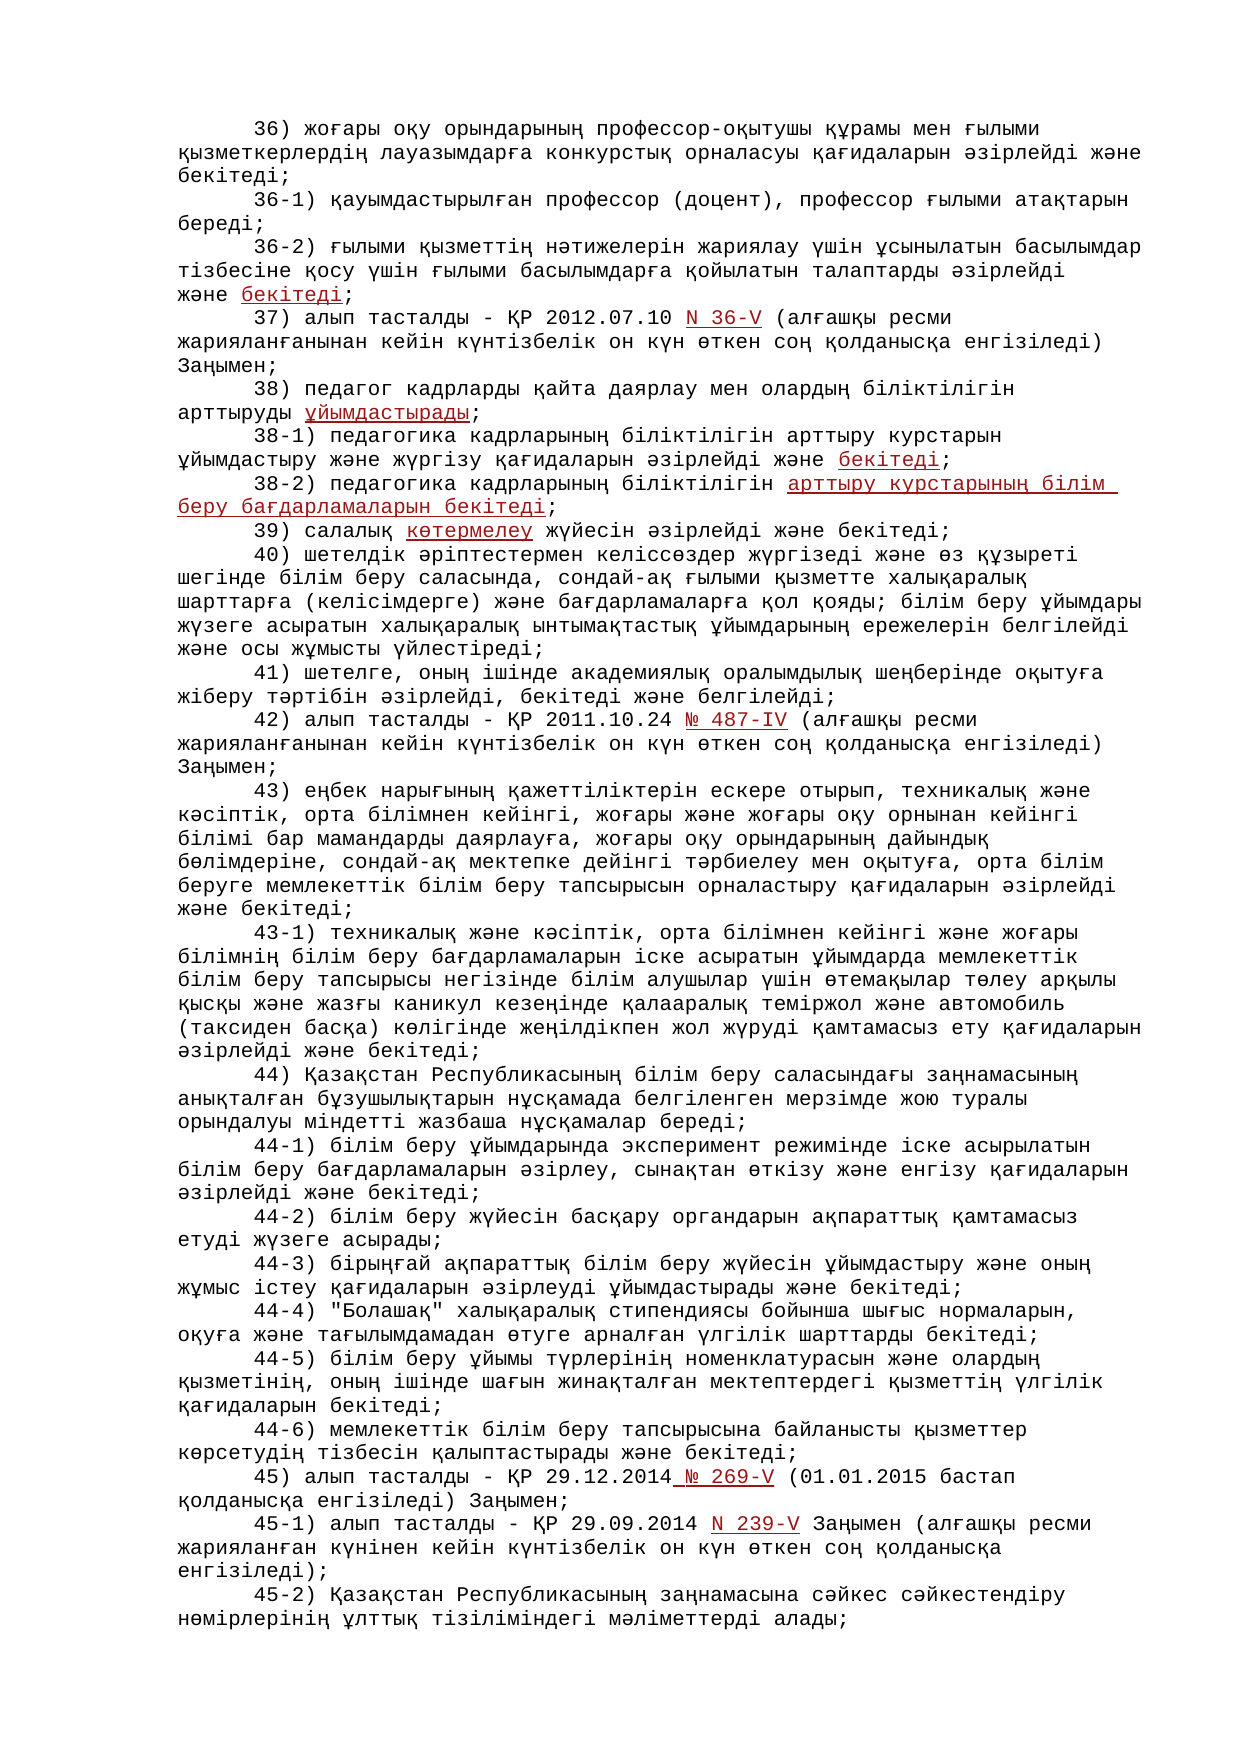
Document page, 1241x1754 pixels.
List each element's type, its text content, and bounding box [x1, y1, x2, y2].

text 36) жоғары оқу орындарының профессор-оқытушы құрамы мен ғылыми қызметкерлердің лауазымдарға конкурстық орналасуы қағидаларын әзірлейді және бекітеді; [177, 118, 1152, 189]
text 38) педагог кадрларды қайта даярлау мен олардың біліктілігін арттыруды ұйымдастырады; [177, 378, 1152, 426]
text 36-2) ғылыми қызметтің нәтижелерін жариялау үшін ұсынылатын басылымдар тізбесіне қосу үшін ғылыми басылымдарға қойылатын талаптарды әзірлейді және бекітеді; [177, 236, 1152, 307]
text 37) алып тасталды - ҚР 2012.07.10 N 36-V (алғашқы ресми жарияланғанынан кейін күнтізбелік он күн өткен соң қолданысқа енгізіледі) Заңымен; [177, 307, 1152, 378]
text 38-2) педагогика кадрларының біліктілігін арттыру курстарының білім беру бағдарламаларын бекітеді; [177, 473, 1152, 520]
text 45-2) Қазақстан Республикасының заңнамасына сәйкес сәйкестендіру нөмірлерінің ұлттық тізіліміндегі мәліметтерді алады; [177, 1584, 1152, 1631]
text 44-1) білім беру ұйымдарында эксперимент режимінде іске асырылатын білім беру бағдарламаларын әзірлеу, сынақтан өткізу және енгізу қағидаларын әзірлейді және бекітеді; [177, 1135, 1152, 1206]
text 44-4) "Болашақ" халықаралық стипендиясы бойынша шығыс нормаларын, оқуға және тағылымдамадан өтуге арналған үлгілік шарттарды бекітеді; [177, 1300, 1152, 1348]
text 45-1) алып тасталды - ҚР 29.09.2014 N 239-V Заңымен (алғашқы ресми жарияланған күнінен кейiн күнтiзбелiк он күн өткен соң қолданысқа енгiзiледi); [177, 1513, 1152, 1584]
text 44-2) білім беру жүйесін басқару органдарын ақпараттық қамтамасыз етуді жүзеге асырады; [177, 1206, 1152, 1253]
text 44-6) мемлекеттік білім беру тапсырысына байланысты қызметтер көрсетудің тізбесін қалыптастырады және бекітеді; [177, 1419, 1152, 1466]
text 40) шетелдік әріптестермен келіссөздер жүргізеді және өз құзыреті шегінде білім беру саласында, сондай-ақ ғылыми қызметте халықаралық шарттарға (келісімдерге) және бағдарламаларға қол қояды; білім беру ұйымдары жүзеге асыратын халықаралық ынтымақтастық ұйымдарының ережелерін белгілейді және осы жұмысты үйлестіреді; [177, 544, 1152, 662]
text 38-1) педагогика кадрларының біліктілігін арттыру курстарын ұйымдастыру және жүргізу қағидаларын әзірлейді және бекітеді; [177, 426, 1152, 473]
text 44-3) бірыңғай ақпараттық білім беру жүйесін ұйымдастыру және оның жұмыс істеу қағидаларын әзірлеуді ұйымдастырады және бекітеді; [177, 1253, 1152, 1300]
text 43) еңбек нарығының қажеттіліктерін ескере отырып, техникалық және кәсiптiк, орта бiлiмнен кейiнгi, жоғары және жоғары оқу орнынан кейiнгi бiлiмi бар мамандарды даярлауға, жоғары оқу орындарының дайындық бөлімдеріне, сондай-ақ мектепке дейінгі тәрбиелеу мен оқытуға, орта білім беруге мемлекеттiк бiлiм беру тапсырысын орналастыру қағидаларын әзірлейді және бекітеді; [177, 780, 1152, 922]
text 44) Қазақстан Республикасының білім беру саласындағы заңнамасының анықталған бұзушылықтарын нұсқамада белгіленген мерзімде жою туралы орындалуы міндетті жазбаша нұсқамалар береді; [177, 1064, 1152, 1135]
text 43-1) техникалық және кәсiптiк, орта бiлiмнен кейiнгi және жоғары бiлiмнің білім беру бағдарламаларын іске асыратын ұйымдарда мемлекеттік білім беру тапсырысы негізінде білім алушылар үшін өтемақылар төлеу арқылы қысқы және жазғы каникул кезеңінде қалааралық теміржол және автомобиль (таксиден басқа) көлігінде жеңілдікпен жол жүруді қамтамасыз ету қағидаларын әзірлейді және бекітеді; [177, 922, 1152, 1064]
text 45) алып тасталды - ҚР 29.12.2014 № 269-V (01.01.2015 бастап қолданысқа енгізіледі) Заңымен; [177, 1466, 1152, 1513]
text 44-5) білім беру ұйымы түрлерінің номенклатурасын және олардың қызметінің, оның ішінде шағын жинақталған мектептердегі қызметтің үлгілік қағидаларын бекітеді; [177, 1348, 1152, 1419]
text 41) шетелге, оның ішінде академиялық оралымдылық шеңберінде оқытуға жіберу тәртібін әзірлейді, бекітеді және белгілейді; [177, 662, 1152, 709]
text 36-1) қауымдастырылған профессор (доцент), профессор ғылыми атақтарын береді; [177, 189, 1152, 236]
text 39) салалық көтермелеу жүйесін әзірлейді және бекітеді; [177, 520, 1152, 544]
text 42) алып тасталды - ҚР 2011.10.24 № 487-ІV (алғашқы ресми жарияланғанынан кейін күнтiзбелiк он күн өткен соң қолданысқа енгiзiледi) Заңымен; [177, 709, 1152, 780]
